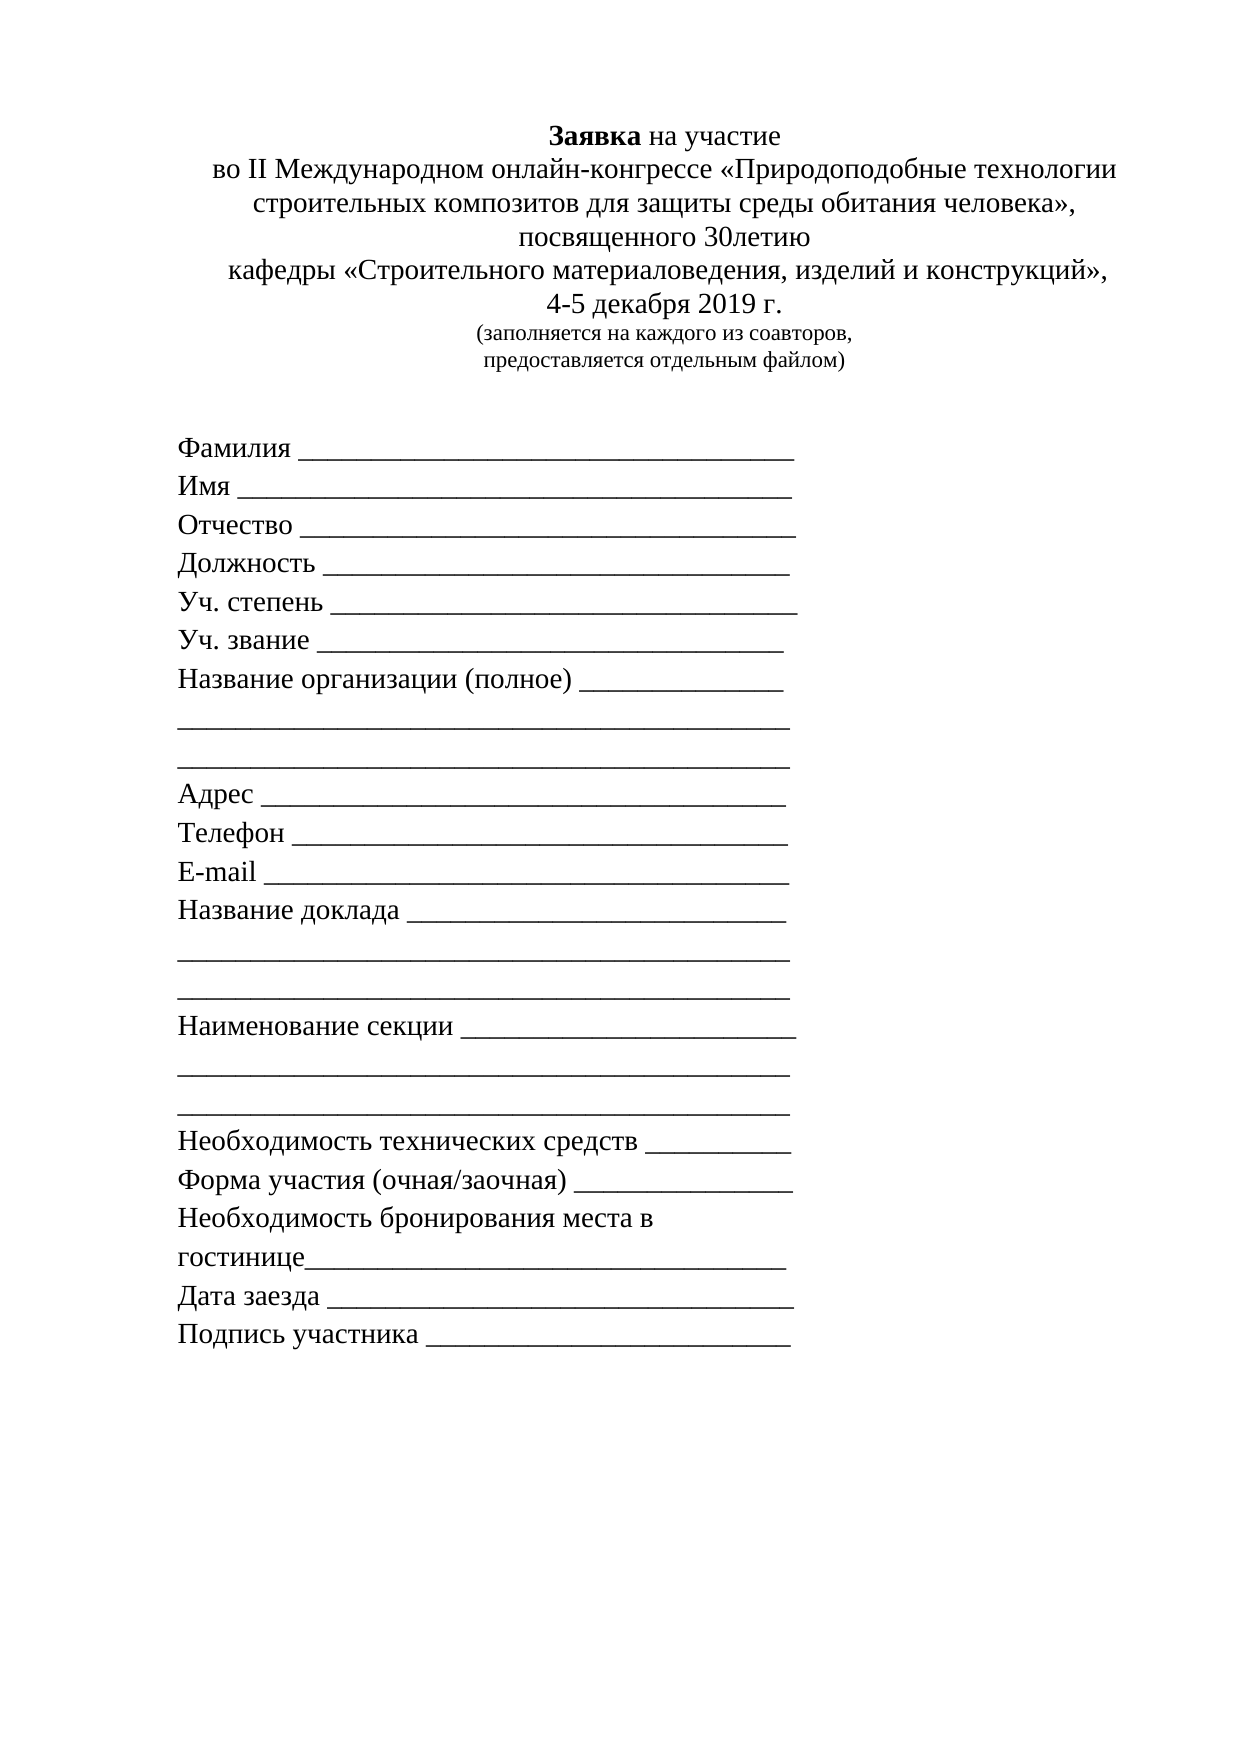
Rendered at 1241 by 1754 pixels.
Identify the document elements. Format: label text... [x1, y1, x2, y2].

text E-mail ____________________________________ [177, 854, 1098, 887]
text Должность ________________________________ [177, 545, 1098, 579]
text Наименование секции _______________________ [177, 1008, 1098, 1041]
text Необходимость технических средств __________ [177, 1123, 1098, 1157]
text Дата заезда ________________________________ [177, 1278, 1098, 1311]
text Фамилия __________________________________ [177, 430, 1098, 463]
text Необходимость бронирования места в гостинице_________________________________ [177, 1201, 1098, 1273]
text Уч. степень ________________________________ [177, 584, 1098, 617]
text __________________________________________ [177, 699, 1098, 733]
text Отчество __________________________________ [177, 507, 1098, 540]
text Адрес ____________________________________ [177, 777, 1098, 810]
text __________________________________________ [177, 1085, 1098, 1118]
text Подпись участника _________________________ [177, 1316, 1098, 1350]
text кафедры «Строительного материаловедения, изделий и конструкций», [177, 252, 1152, 286]
text __________________________________________ [177, 931, 1098, 964]
text Название организации (полное) ______________ [177, 661, 1098, 694]
text 4-5 декабря 2019 г. [177, 286, 1152, 319]
text __________________________________________ [177, 1046, 1098, 1080]
text предоставляется отдельным файлом) [177, 346, 1152, 372]
text Форма участия (очная/заочная) _______________ [177, 1162, 1098, 1196]
text Имя ______________________________________ [177, 468, 1098, 502]
text Уч. звание ________________________________ [177, 622, 1098, 656]
text Название доклада __________________________ [177, 892, 1098, 926]
text Телефон __________________________________ [177, 815, 1098, 849]
text __________________________________________ [177, 969, 1098, 1003]
text Заявка на участие [177, 118, 1152, 152]
text __________________________________________ [177, 738, 1098, 772]
text (заполняется на каждого из соавторов, [177, 319, 1152, 346]
text во II Международном онлайн-конгрессе «Природоподобные технологии строительных композитов для защиты среды обитания человека», посвященного 30летию [177, 152, 1152, 252]
